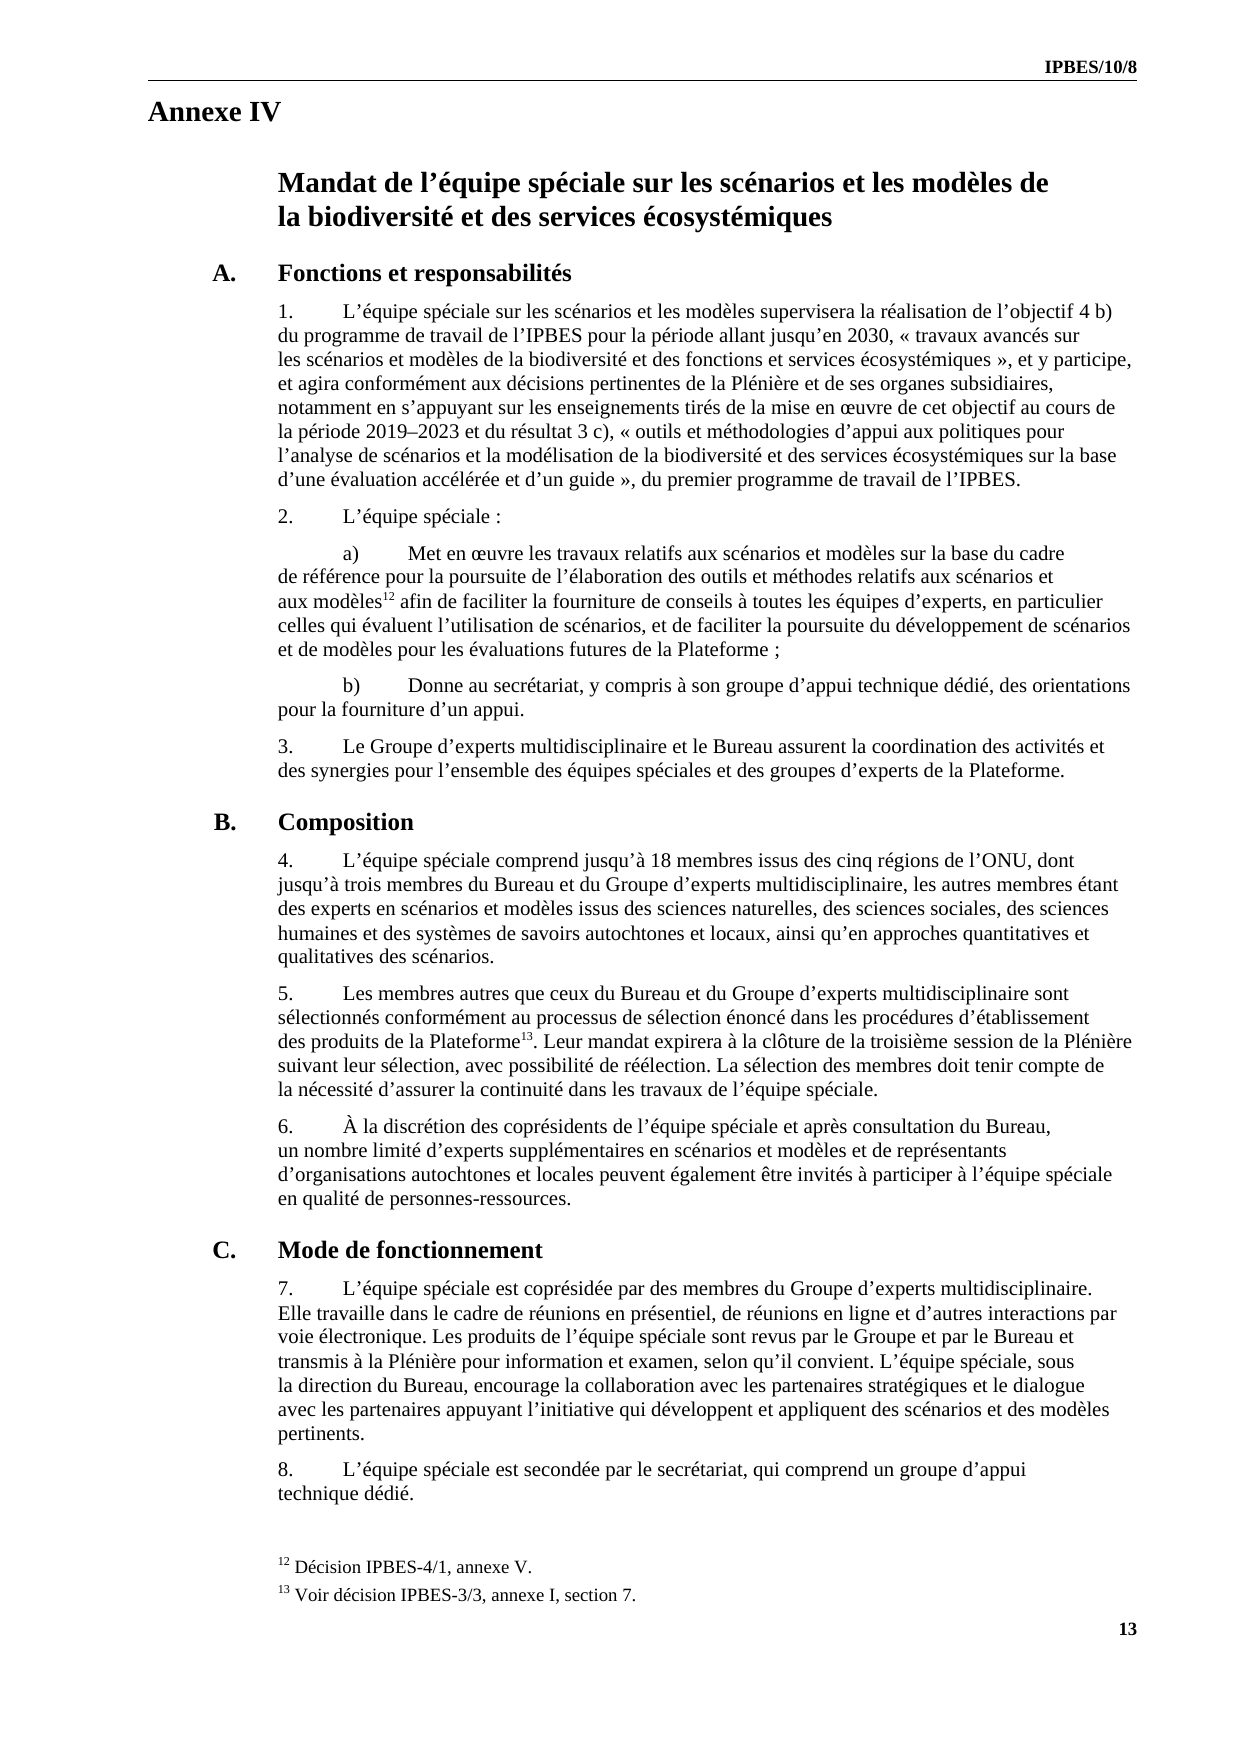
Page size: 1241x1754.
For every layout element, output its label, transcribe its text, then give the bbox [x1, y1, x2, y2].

list Donne au secrétariat, y compris à son groupe d’appui technique dédié, des orientations pour la fourniture d’un appui. [278, 673, 1137, 721]
text C. Mode de fonctionnement [148, 1235, 1107, 1264]
list Met en œuvre les travaux relatifs aux scénarios et modèles sur la base du cadre de référence pour la poursuite de l’élaboration des outils et méthodes relatifs aux scénarios et aux modèles afin de faciliter la fourniture de conseils à toutes les équipes d’experts, en particulier celles qui évaluent l’utilisation de scénarios, et de faciliter la poursuite du développement de scénarios et de modèles pour les évaluations futures de la Plateforme ; [278, 540, 1137, 661]
title Mandat de l’équipe spéciale sur les scénarios et les modèles de la biodiversité et des services écosystémiques [278, 166, 1137, 233]
list L’équipe spéciale comprend jusqu’à 18 membres issus des cinq régions de l’ONU, dont jusqu’à trois membres du Bureau et du Groupe d’experts multidisciplinaire, les autres membres étant des experts en scénarios et modèles issus des sciences naturelles, des sciences sociales, des sciences humaines et des systèmes de savoirs autochtones et locaux, ainsi qu’en approches quantitatives et qualitatives des scénarios. [278, 848, 1137, 968]
list L’équipe spéciale est secondée par le secrétariat, qui comprend un groupe d’appui technique dédié. [278, 1457, 1137, 1505]
text Annexe IV [148, 94, 1137, 128]
text A. Fonctions et responsabilités [148, 258, 1107, 286]
list Les membres autres que ceux du Bureau et du Groupe d’experts multidisciplinaire sont sélectionnés conformément au processus de sélection énoncé dans les procédures d’établissement des produits de la Plateforme. Leur mandat expirera à la clôture de la troisième session de la Plénière suivant leur sélection, avec possibilité de réélection. La sélection des membres doit tenir compte de la nécessité d’assurer la continuité dans les travaux de l’équipe spéciale. [278, 981, 1137, 1101]
list Le Groupe d’experts multidisciplinaire et le Bureau assurent la coordination des activités et des synergies pour l’ensemble des équipes spéciales et des groupes d’experts de la Plateforme. [278, 734, 1137, 782]
list L’équipe spéciale : [278, 504, 1137, 528]
text B. Composition [148, 807, 1107, 836]
list L’équipe spéciale sur les scénarios et les modèles supervisera la réalisation de l’objectif 4 b) du programme de travail de l’IPBES pour la période allant jusqu’en 2030, « travaux avancés sur les scénarios et modèles de la biodiversité et des fonctions et services écosystémiques », et y participe, et agira conformément aux décisions pertinentes de la Plénière et de ses organes subsidiaires, notamment en s’appuyant sur les enseignements tirés de la mise en œuvre de cet objectif au cours de la période 2019–2023 et du résultat 3 c), « outils et méthodologies d’appui aux politiques pour l’analyse de scénarios et la modélisation de la biodiversité et des services écosystémiques sur la base d’une évaluation accélérée et d’un guide », du premier programme de travail de l’IPBES. [278, 299, 1137, 491]
list L’équipe spéciale est coprésidée par des membres du Groupe d’experts multidisciplinaire. Elle travaille dans le cadre de réunions en présentiel, de réunions en ligne et d’autres interactions par voie électronique. Les produits de l’équipe spéciale sont revus par le Groupe et par le Bureau et transmis à la Plénière pour information et examen, selon qu’il convient. L’équipe spéciale, sous la direction du Bureau, encourage la collaboration avec les partenaires stratégiques et le dialogue avec les partenaires appuyant l’initiative qui développent et appliquent des scénarios et des modèles pertinents. [278, 1276, 1137, 1445]
list À la discrétion des coprésidents de l’équipe spéciale et après consultation du Bureau, un nombre limité d’experts supplémentaires en scénarios et modèles et de représentants d’organisations autochtones et locales peuvent également être invités à participer à l’équipe spéciale en qualité de personnes-ressources. [278, 1114, 1137, 1210]
